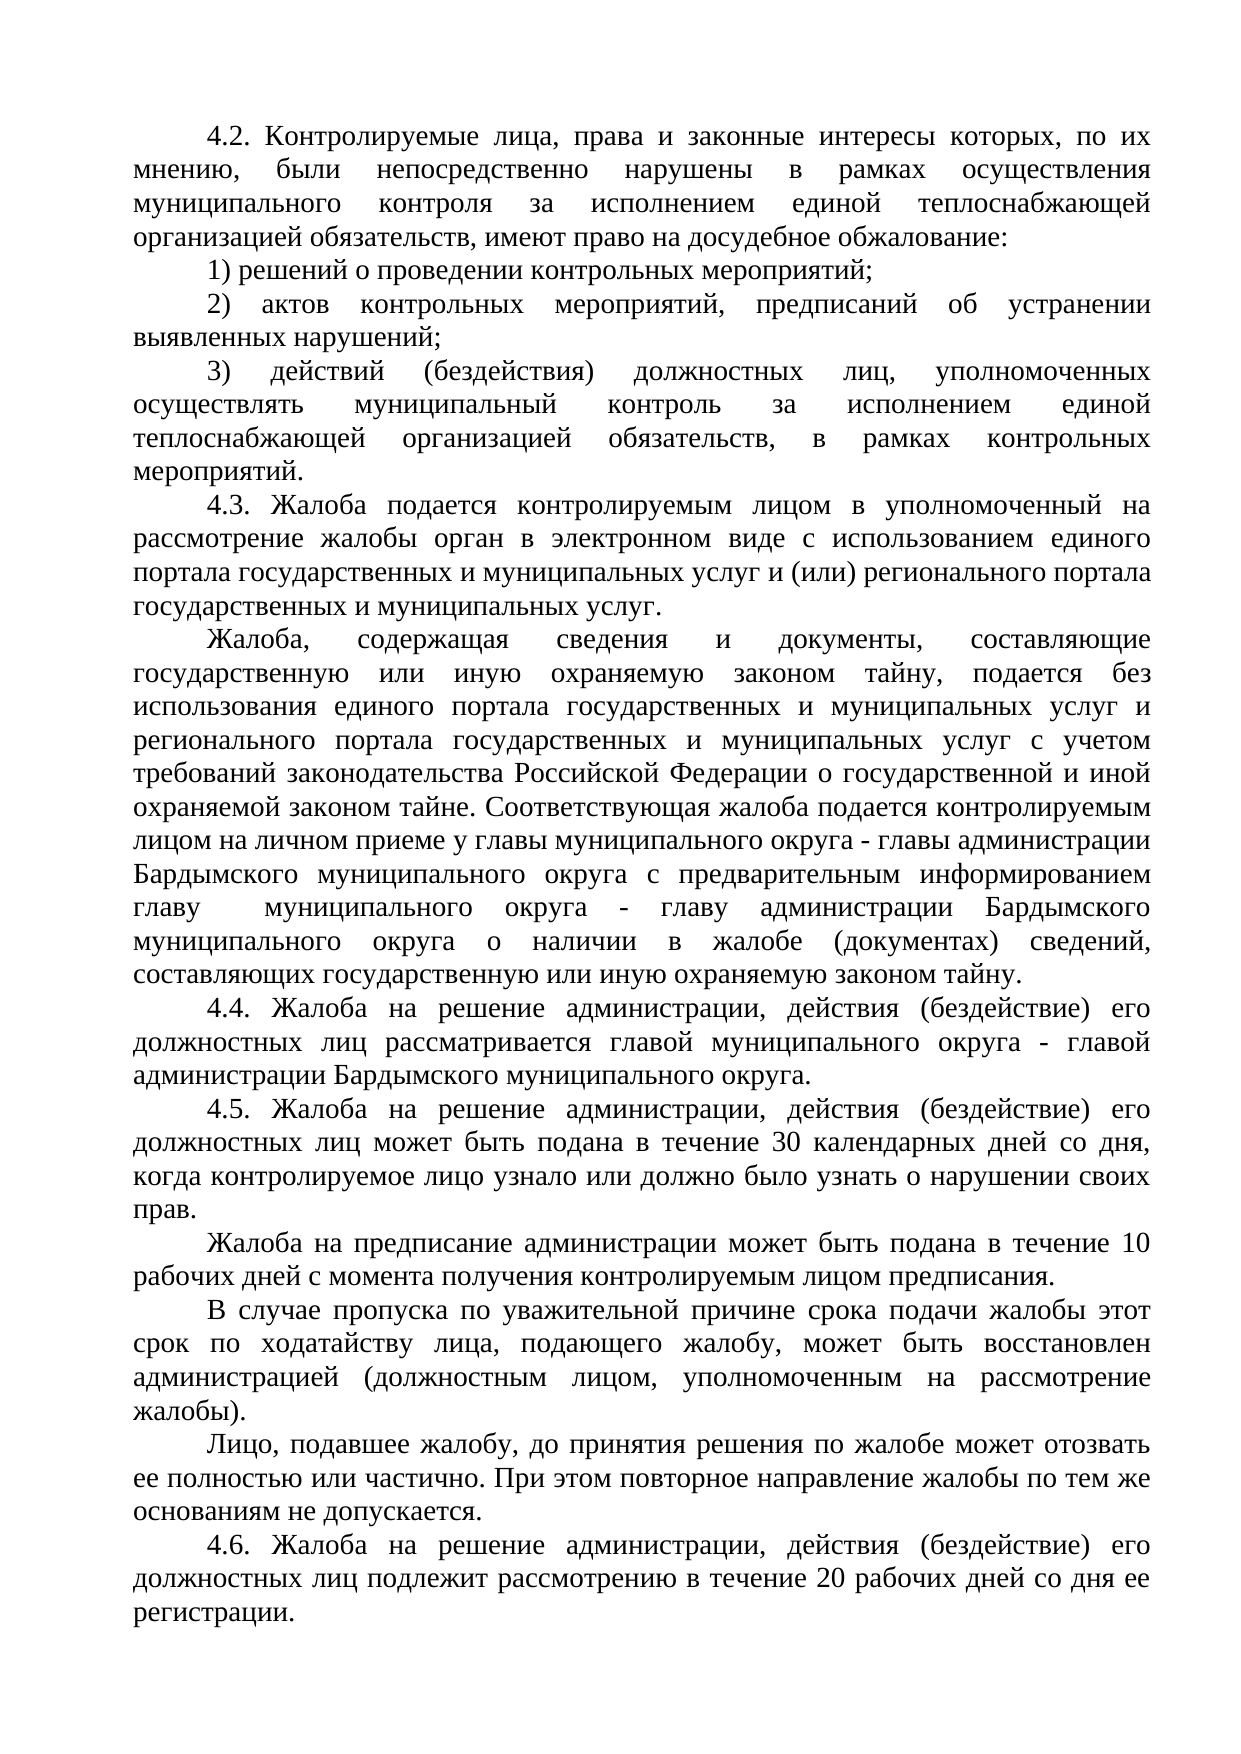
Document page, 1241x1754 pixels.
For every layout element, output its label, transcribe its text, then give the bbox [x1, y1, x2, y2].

text Жалоба на предписание администрации может быть подана в течение 10 рабочих дней с момента получения контролируемым лицом предписания. [133, 1225, 1152, 1292]
text 1) решений о проведении контрольных мероприятий; [133, 252, 1152, 286]
text 4.4. Жалоба на решение администрации, действия (бездействие) его должностных лиц рассматривается главой муниципального округа - главой администрации Бардымского муниципального округа. [133, 990, 1152, 1091]
text В случае пропуска по уважительной причине срока подачи жалобы этот срок по ходатайству лица, подающего жалобу, может быть восстановлен администрацией (должностным лицом, уполномоченным на рассмотрение жалобы). [133, 1292, 1152, 1426]
text Лицо, подавшее жалобу, до принятия решения по жалобе может отозвать ее полностью или частично. При этом повторное направление жалобы по тем же основаниям не допускается. [133, 1426, 1152, 1527]
text 2) актов контрольных мероприятий, предписаний об устранении выявленных нарушений; [133, 286, 1152, 353]
text 4.5. Жалоба на решение администрации, действия (бездействие) его должностных лиц может быть подана в течение 30 календарных дней со дня, когда контролируемое лицо узнало или должно было узнать о нарушении своих прав. [133, 1091, 1152, 1225]
text Жалоба, содержащая сведения и документы, составляющие государственную или иную охраняемую законом тайну, подается без использования единого портала государственных и муниципальных услуг и регионального портала государственных и муниципальных услуг с учетом требований законодательства Российской Федерации о государственной и иной охраняемой законом тайне. Соответствующая жалоба подается контролируемым лицом на личном приеме у главы муниципального округа - главы администрации Бардымского муниципального округа с предварительным информированием главу муниципального округа - главу администрации Бардымского муниципального округа о наличии в жалобе (документах) сведений, составляющих государственную или иную охраняемую законом тайну. [133, 621, 1152, 990]
text 4.3. Жалоба подается контролируемым лицом в уполномоченный на рассмотрение жалобы орган в электронном виде с использованием единого портала государственных и муниципальных услуг и (или) регионального портала государственных и муниципальных услуг. [133, 487, 1152, 621]
text 3) действий (бездействия) должностных лиц, уполномоченных осуществлять муниципальный контроль за исполнением единой теплоснабжающей организацией обязательств, в рамках контрольных мероприятий. [133, 353, 1152, 487]
text 4.2. Контролируемые лица, права и законные интересы которых, по их мнению, были непосредственно нарушены в рамках осуществления муниципального контроля за исполнением единой теплоснабжающей организацией обязательств, имеют право на досудебное обжалование: [133, 118, 1152, 252]
text 4.6. Жалоба на решение администрации, действия (бездействие) его должностных лиц подлежит рассмотрению в течение 20 рабочих дней со дня ее регистрации. [133, 1527, 1152, 1627]
